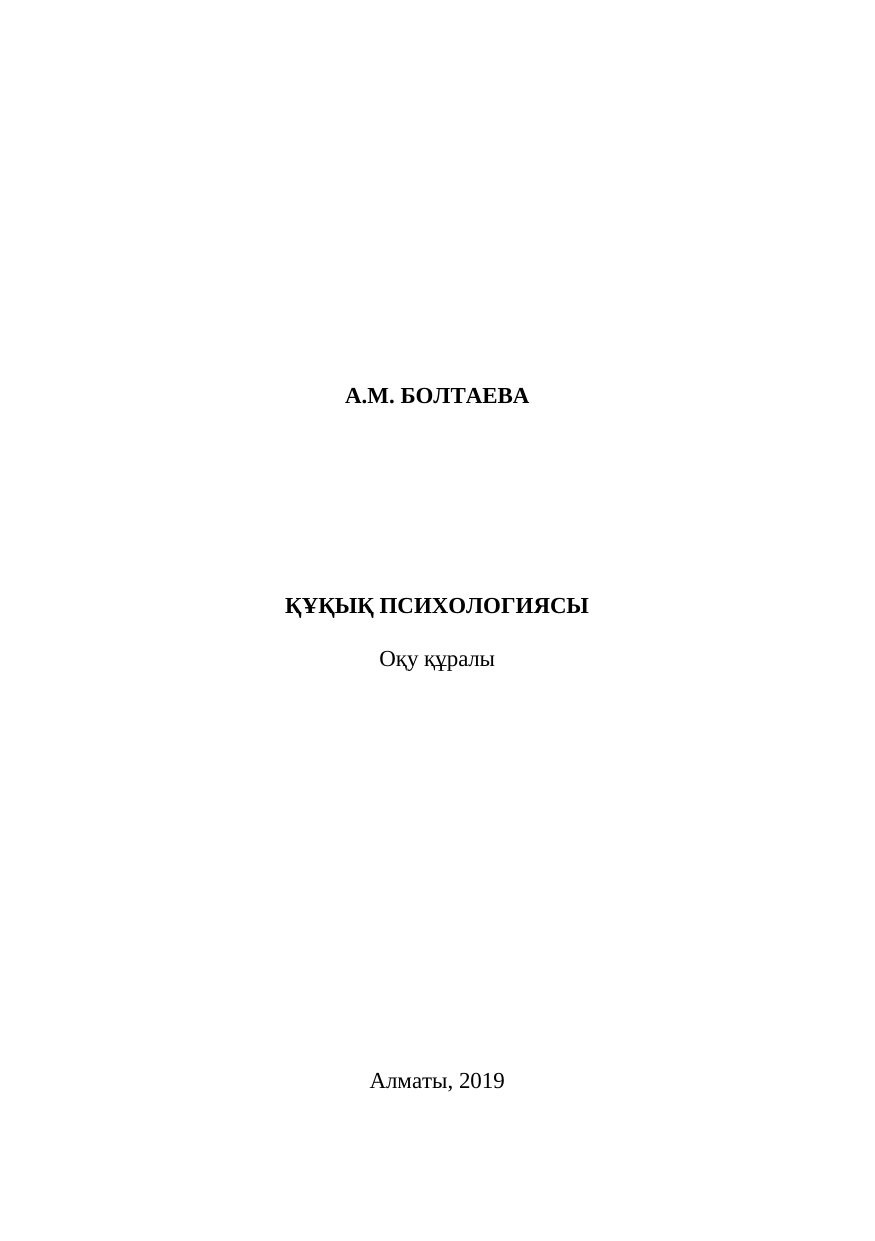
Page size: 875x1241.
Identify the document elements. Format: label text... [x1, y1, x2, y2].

text ҚҰҚЫҚ ПСИХОЛОГИЯСЫ [118, 592, 756, 619]
text А.М. Болтaевa [118, 382, 756, 408]
text Aлмaты, 2019 [118, 1067, 756, 1093]
text Оқу құрaлы [118, 645, 756, 672]
